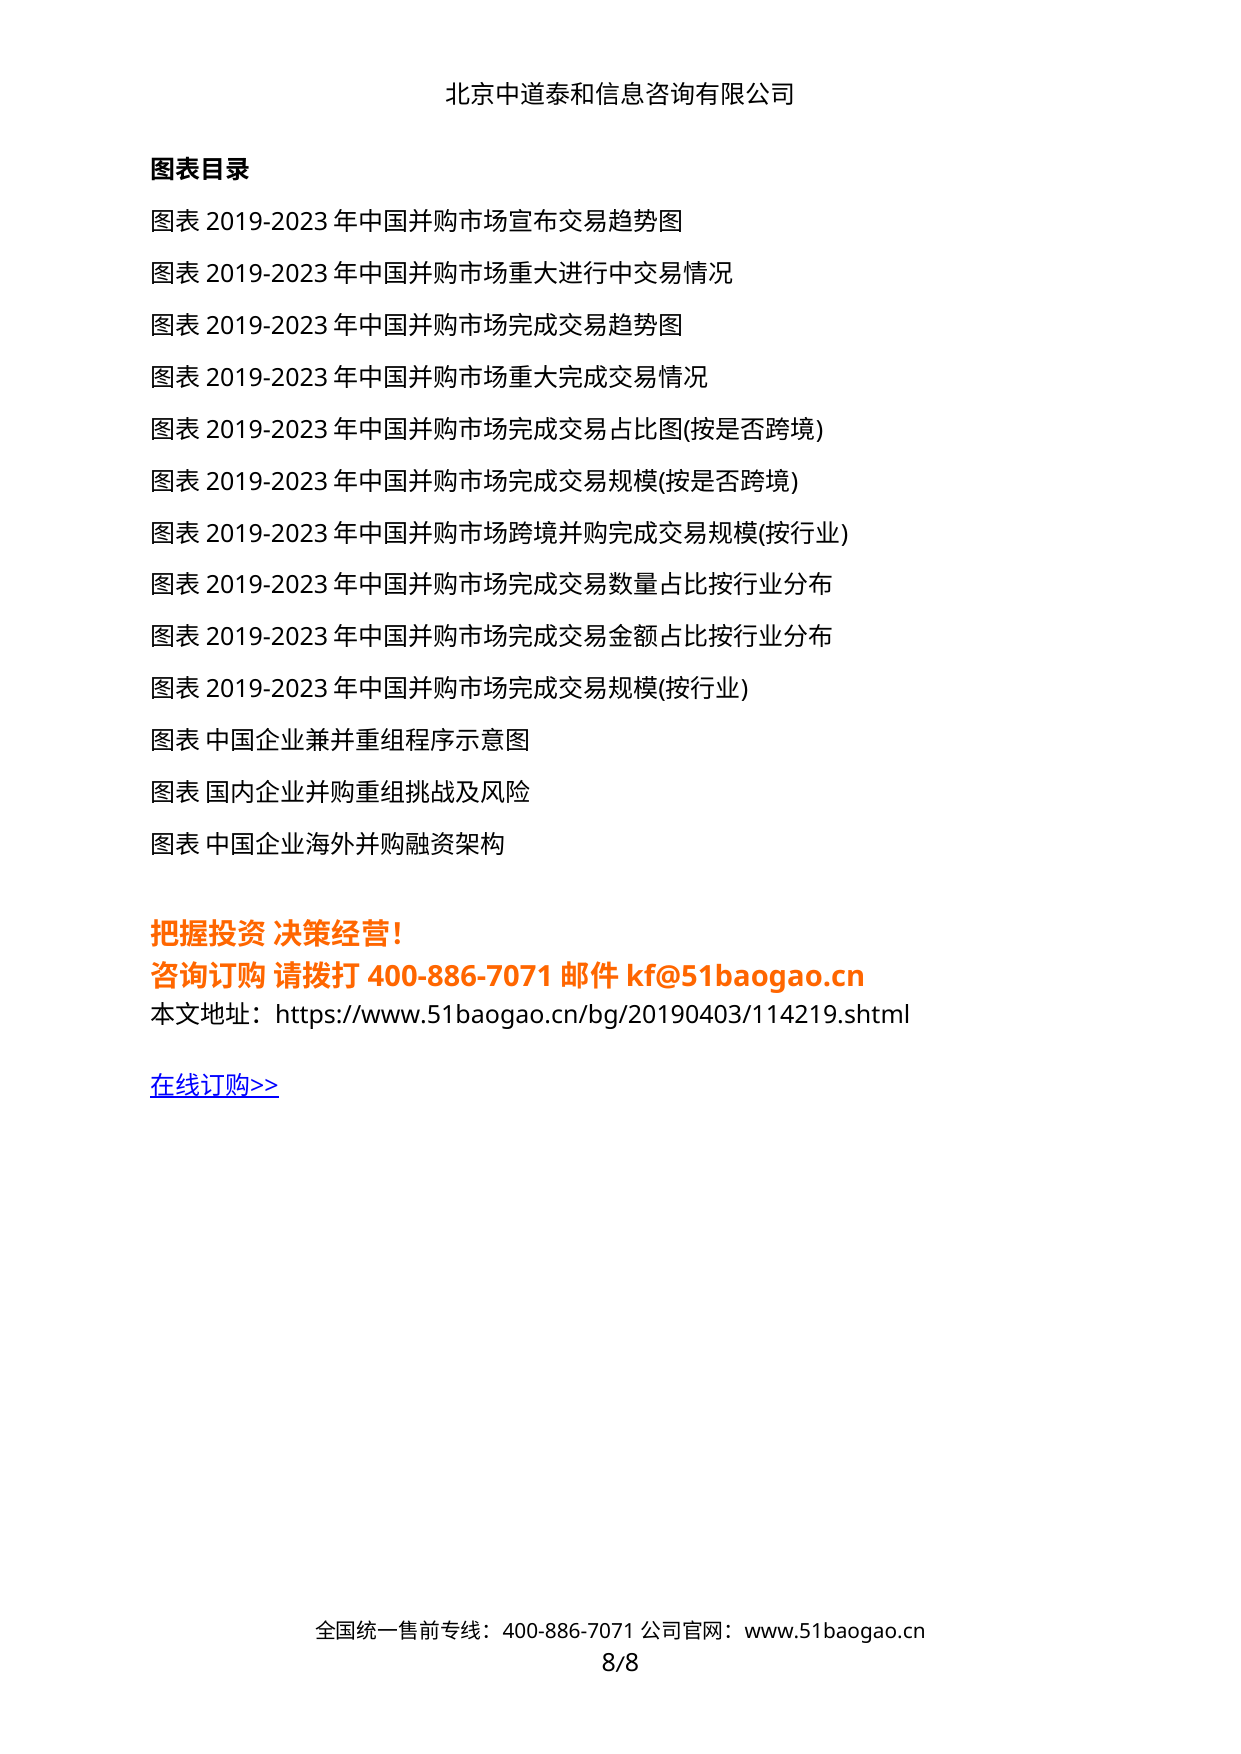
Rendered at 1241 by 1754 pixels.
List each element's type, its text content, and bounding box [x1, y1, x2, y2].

text 图表 国内企业并购重组挑战及风险 [150, 772, 1090, 809]
text 在线订购>> [150, 1031, 1090, 1102]
text 图表目录 [150, 150, 1090, 186]
text 图表 2019-2023年中国并购市场完成交易趋势图 [150, 306, 1090, 342]
text 图表 2019-2023年中国并购市场完成交易占比图(按是否跨境) [150, 409, 1090, 446]
text 图表 2019-2023年中国并购市场完成交易规模(按是否跨境) [150, 461, 1090, 497]
text 图表 中国企业兼并重组程序示意图 [150, 721, 1090, 757]
text 图表 2019-2023年中国并购市场跨境并购完成交易规模(按行业) [150, 513, 1090, 549]
text 图表 2019-2023年中国并购市场重大进行中交易情况 [150, 254, 1090, 290]
text 图表 2019-2023年中国并购市场完成交易数量占比按行业分布 [150, 565, 1090, 601]
text 图表 2019-2023年中国并购市场完成交易金额占比按行业分布 [150, 617, 1090, 653]
text 把握投资 决策经营！咨询订购 请拨打 400-886-7071 邮件 kf@51baogao.cn本文地址：https://www.51baogao.cn/bg/20190403/114219.shtml [150, 876, 1090, 1031]
text 图表 中国企业海外并购融资架构 [150, 824, 1090, 861]
text 图表 2019-2023年中国并购市场宣布交易趋势图 [150, 202, 1090, 238]
text 图表 2019-2023年中国并购市场完成交易规模(按行业) [150, 669, 1090, 705]
text 图表 2019-2023年中国并购市场重大完成交易情况 [150, 357, 1090, 394]
